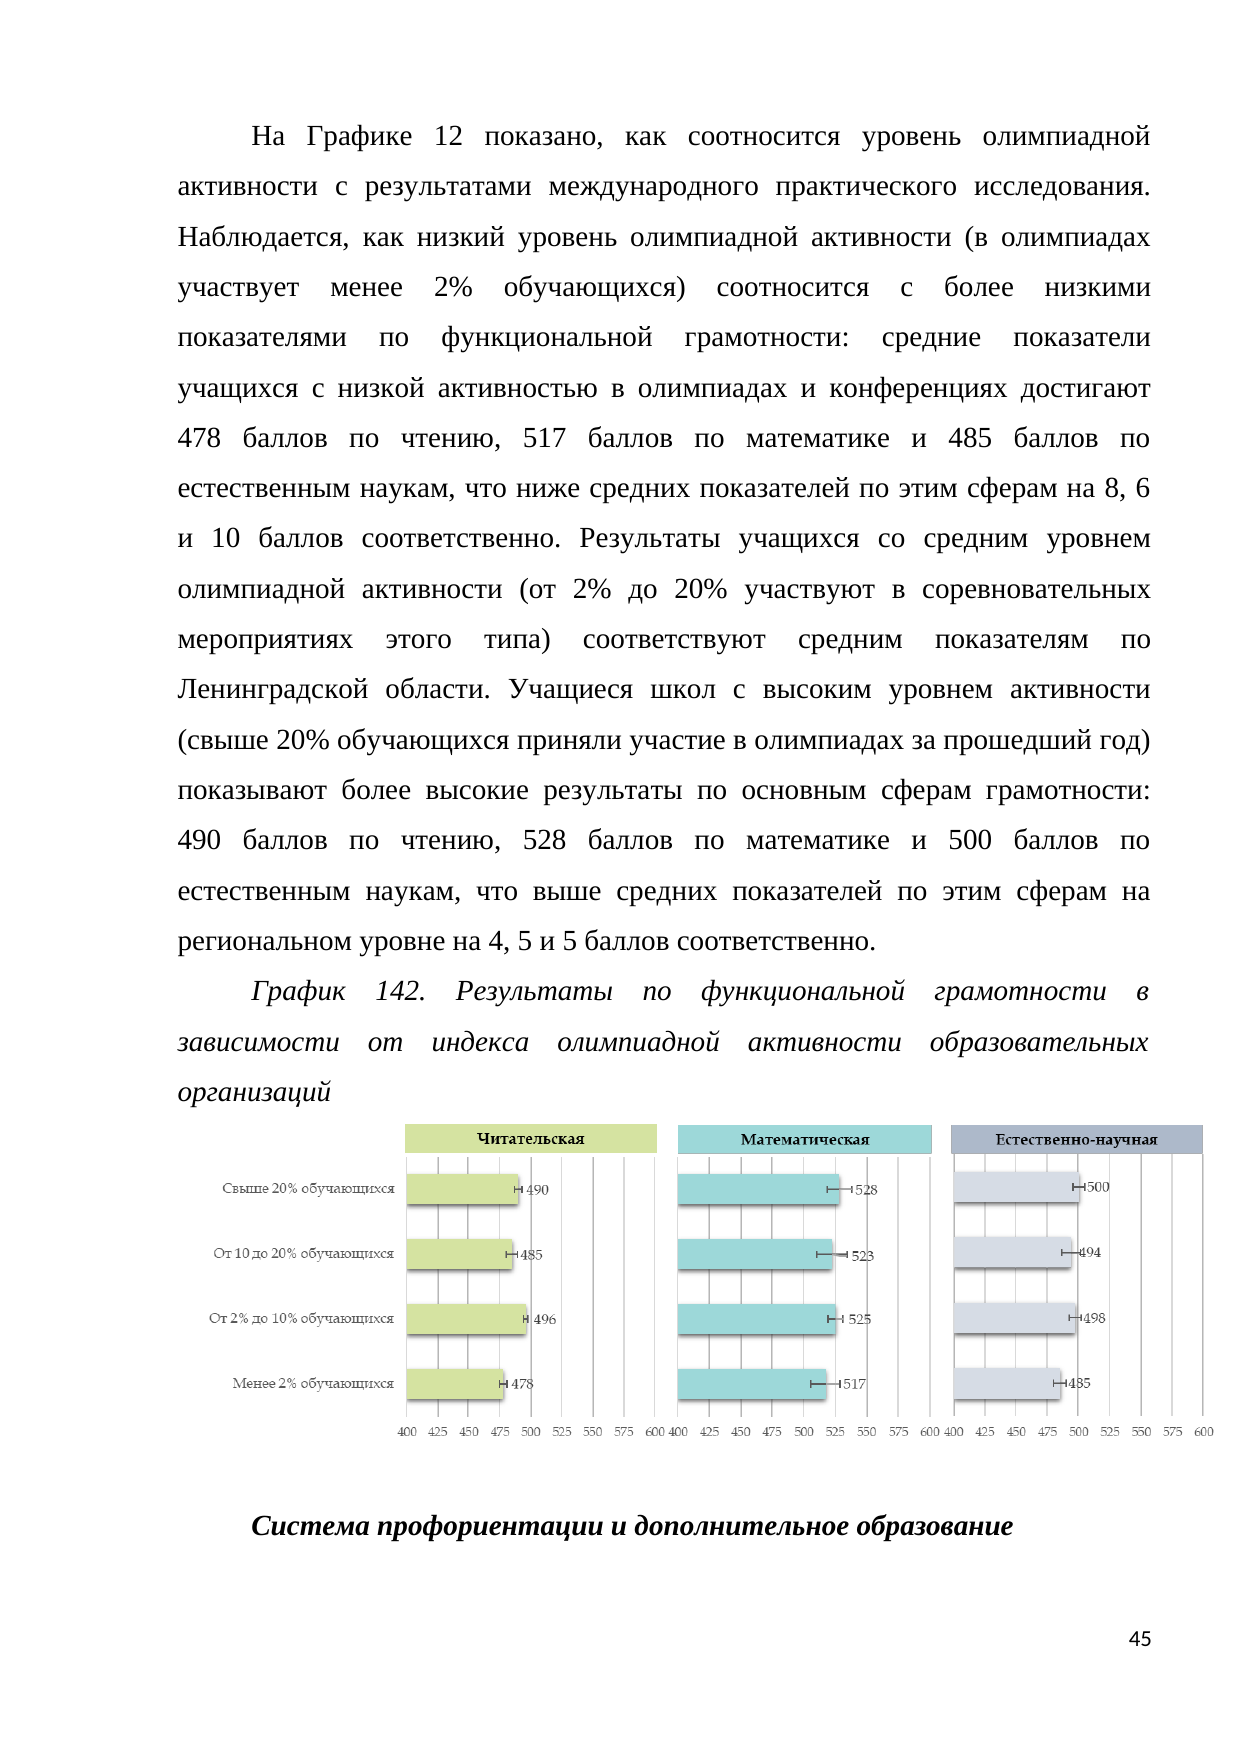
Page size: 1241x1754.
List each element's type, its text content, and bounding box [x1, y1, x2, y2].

text Система профориентации и дополнительное образование [251, 1508, 1152, 1541]
text На Графике 12 показано, как соотносится уровень олимпиадной активности с результатами международного практического исследования. Наблюдается, как низкий уровень олимпиадной активности (в олимпиадах участвует менее 2% обучающихся) соотносится с более низкими показателями по функциональной грамотности: средние показатели учащихся с низкой активностью в олимпиадах и конференциях достигают 478 баллов по чтению, 517 баллов по математике и 485 баллов по естественным наукам, что ниже средних показателей по этим сферам на 8, 6 и 10 баллов соответственно. Результаты учащихся со средним уровнем олимпиадной активности (от 2% до 20% участвуют в соревновательных мероприятиях этого типа) соответствуют средним показателям по Ленинградской области. Учащиеся школ с высоким уровнем активности (свыше 20% обучающихся приняли участие в олимпиадах за прошедший год) показывают более высокие результаты по основным сферам грамотности: 490 баллов по чтению, 528 баллов по математике и 500 баллов по естественным наукам, что выше средних показателей по этим сферам на региональном уровне на 4, 5 и 5 баллов соответственно. [177, 118, 1152, 957]
picture [147, 1124, 1223, 1444]
